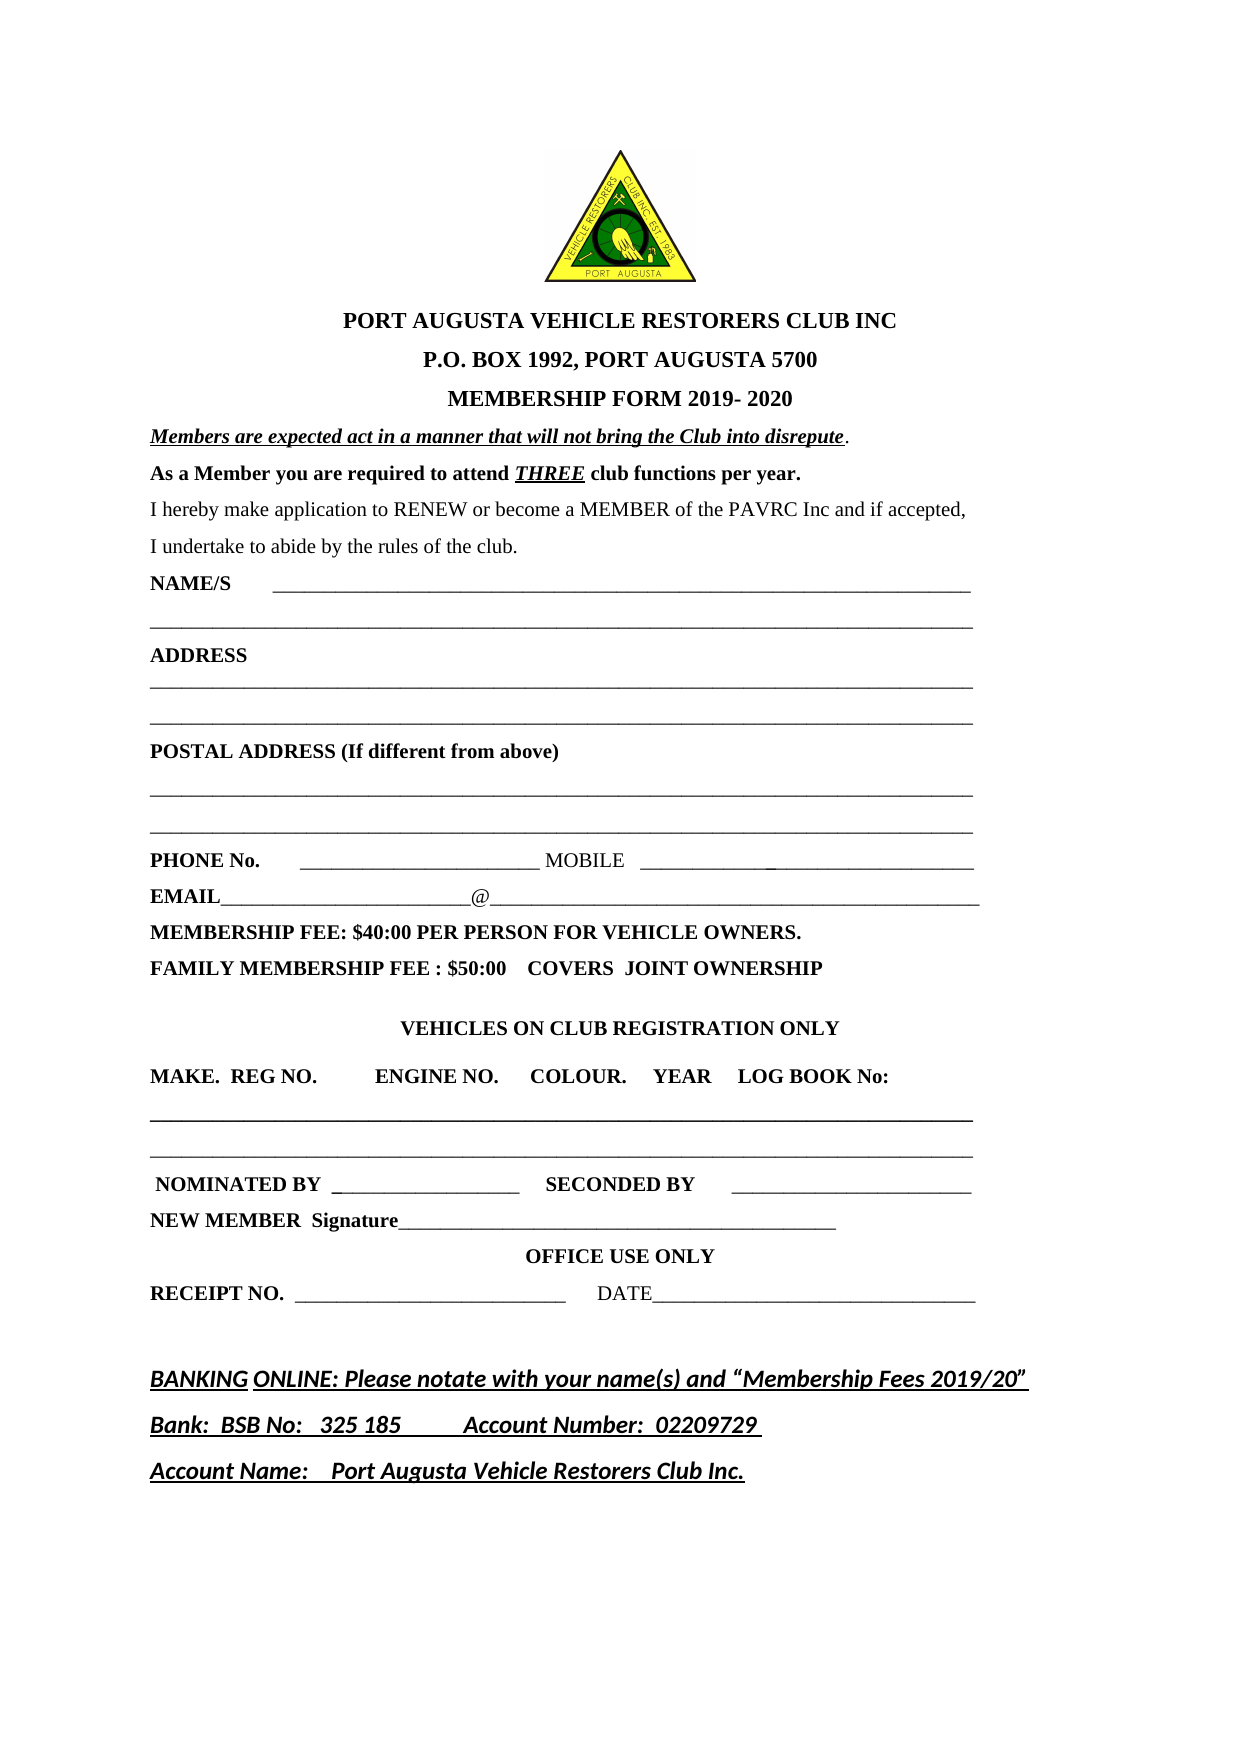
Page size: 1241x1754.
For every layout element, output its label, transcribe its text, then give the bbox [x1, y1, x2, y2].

text NOMINATED BY __________________ SECONDED BY _______________________ [150, 1172, 1090, 1196]
text OFFICE USE ONLY [150, 1244, 1090, 1268]
text _______________________________________________________________________________ [150, 775, 1090, 799]
text P.O. BOX 1992, PORT AUGUSTA 5700 [150, 346, 1090, 373]
text RECEIPT NO. __________________________ DATE_______________________________ [150, 1281, 1090, 1305]
text ADDRESS [150, 642, 1090, 667]
text _______________________________________________________________________________ [150, 606, 1090, 631]
text _______________________________________________________________________________ [150, 812, 1066, 836]
text As a Member you are required to attend THREE club functions per year. [150, 461, 1090, 485]
text Members are expected act in a manner that will not bring the Club into disrepute. [150, 424, 1090, 448]
text MEMBERSHIP FORM 2019- 2020 [150, 385, 1090, 412]
text EMAIL________________________@_______________________________________________ [150, 884, 1090, 908]
text _______________________________________________________________________________ [150, 703, 1090, 727]
text MEMBERSHIP FEE: $40:00 PER PERSON FOR VEHICLE OWNERS. [150, 920, 1090, 944]
text NEW MEMBER Signature__________________________________________ [150, 1208, 1090, 1232]
text POSTAL ADDRESS (If different from above) [150, 739, 1090, 763]
text MAKE. REG NO. ENGINE NO. COLOUR. YEAR LOG BOOK No: [150, 1064, 1090, 1088]
text _______________________________________________________________________________ [150, 667, 1090, 691]
text Account Name: Port Augusta Vehicle Restorers Club Inc. [150, 1455, 1090, 1485]
text _______________________________________________________________________________ [150, 1136, 1090, 1160]
text I undertake to abide by the rules of the club. [150, 534, 1090, 558]
text _______________________________________________________________________________ [150, 1100, 1090, 1124]
text PORT AUGUSTA VEHICLE RESTORERS CLUB INC [150, 308, 1090, 334]
picture [544, 150, 696, 282]
text FAMILY MEMBERSHIP FEE : $50:00 COVERS JOINT OWNERSHIP [150, 956, 1090, 980]
text VEHICLES ON CLUB REGISTRATION ONLY [150, 1016, 1090, 1040]
text BANKING ONLINE: Please notate with your name(s) and “Membership Fees 2019/20” [150, 1363, 1090, 1394]
text NAME/S ___________________________________________________________________ [150, 570, 1090, 594]
text PHONE No. _______________________ MOBILE ________________________________ [150, 848, 1090, 872]
text Bank: BSB No: 325 185 Account Number: 02209729 [150, 1409, 1090, 1440]
text I hereby make application to RENEW or become a MEMBER of the PAVRC Inc and if accepted, [150, 497, 1090, 521]
